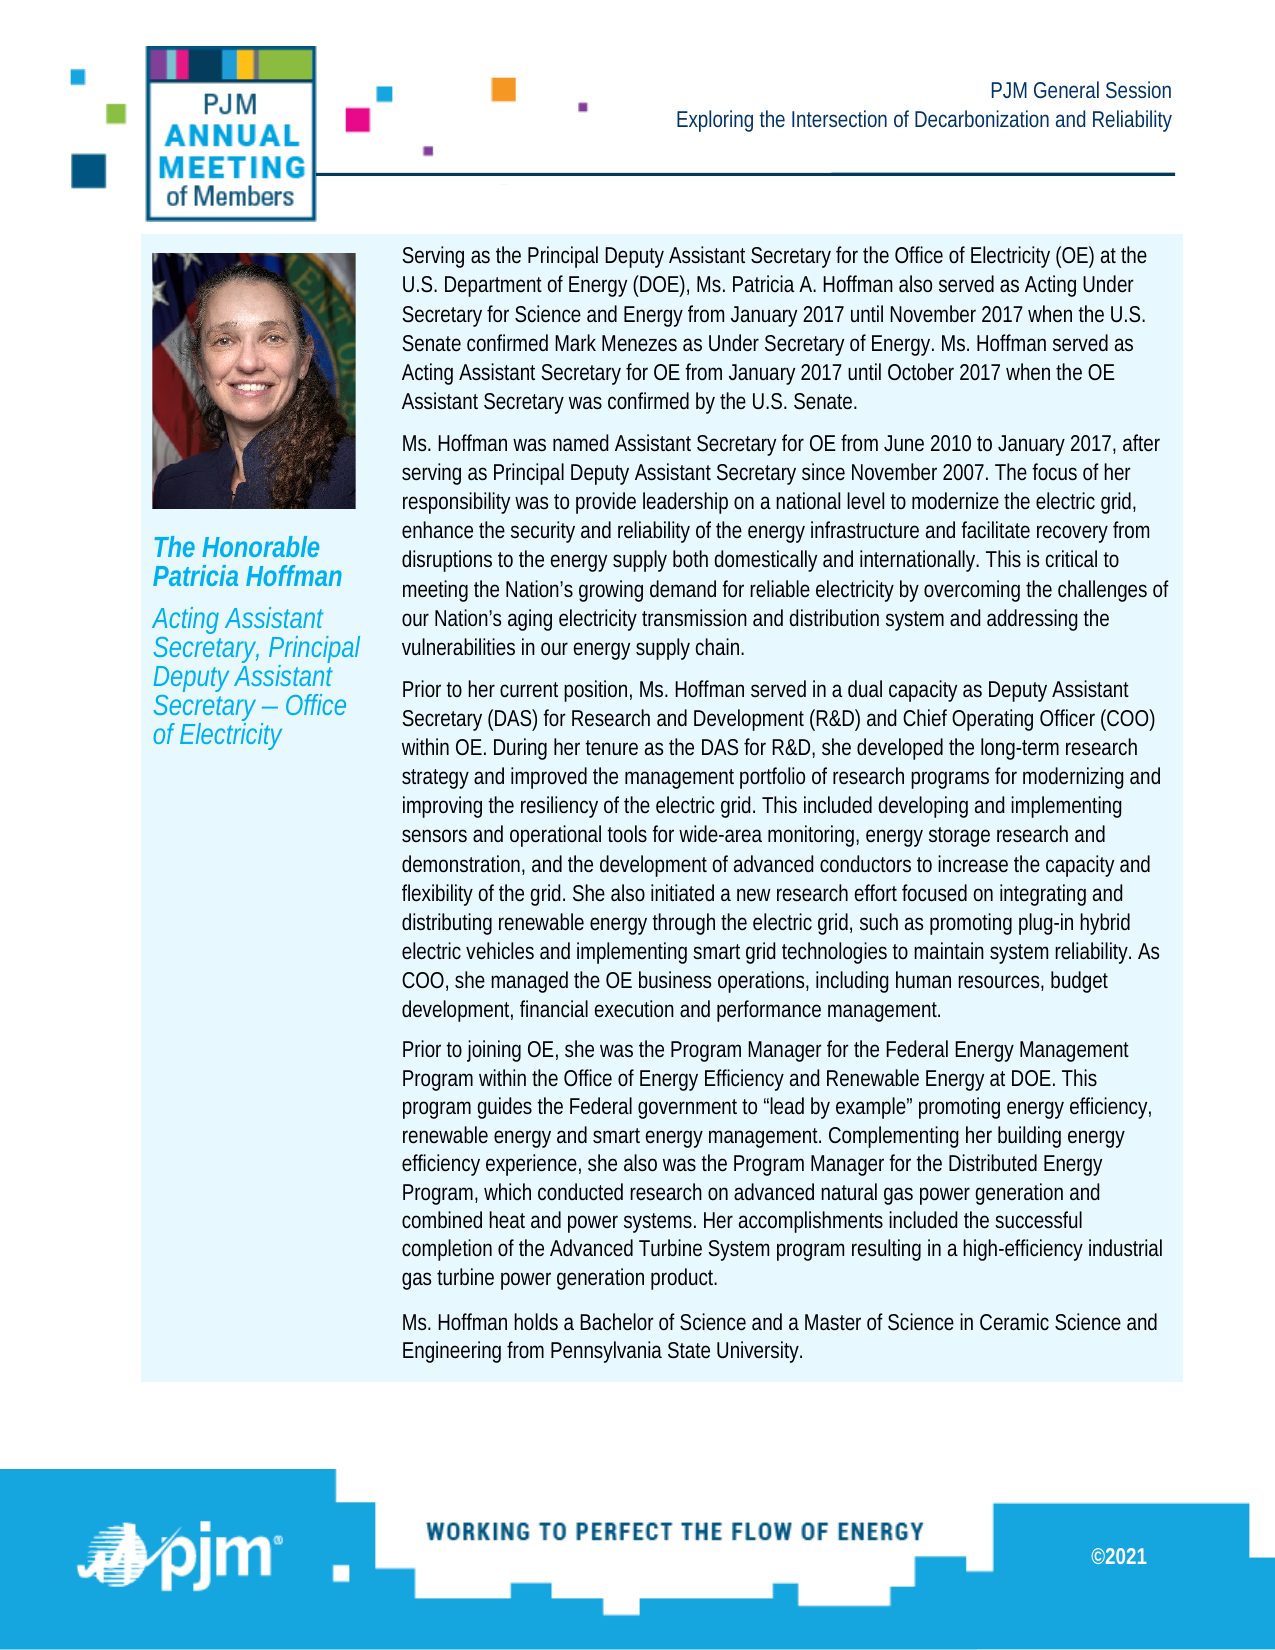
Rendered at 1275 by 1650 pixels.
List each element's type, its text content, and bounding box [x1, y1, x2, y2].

picture [0, 1469, 1275, 1650]
table_header The Honorable Patricia Hoffman Acting Assistant Secretary, Principal Deputy Assistant Secretary – Office of Electricity [141, 234, 390, 1382]
picture [150, 49, 312, 217]
table_header Serving as the Principal Deputy Assistant Secretary for the Office of Electricity (OE) at the U.S. Department of Energy (DOE), Ms. Patricia A. Hoffman also served as Acting Under Secretary for Science and Energy from January 2017 until November 2017 when the U.S. Senate confirmed Mark Menezes as Under Secretary of Energy. Ms. Hoffman served as Acting Assistant Secretary for OE from January 2017 until October 2017 when the OE Assistant Secretary was confirmed by the U.S. Senate. Ms. Hoffman was named Assistant Secretary for OE from June 2010 to January 2017, after serving as Principal Deputy Assistant Secretary since November 2007. The focus of her responsibility was to provide leadership on a national level to modernize the electric grid, enhance the security and reliability of the energy infrastructure and facilitate recovery from disruptions to the energy supply both domestically and internationally. This is critical to meeting the Nation’s growing demand for reliable electricity by overcoming the challenges of our Nation’s aging electricity transmission and distribution system and addressing the vulnerabilities in our energy supply chain. Prior to her current position, Ms. Hoffman served in a dual capacity as Deputy Assistant Secretary (DAS) for Research and Development (R&D) and Chief Operating Officer (COO) within OE. During her tenure as the DAS for R&D, she developed the long-term research strategy and improved the management portfolio of research programs for modernizing and improving the resiliency of the electric grid. This included developing and implementing sensors and operational tools for wide-area monitoring, energy storage research and demonstration, and the development of advanced conductors to increase the capacity and flexibility of the grid. She also initiated a new research effort focused on integrating and distributing renewable energy through the electric grid, such as promoting plug-in hybrid electric vehicles and implementing smart grid technologies to maintain system reliability. As COO, she managed the OE business operations, including human resources, budget development, financial execution and performance management. Prior to joining OE, she was the Program Manager for the Federal Energy Management Program within the Office of Energy Efficiency and Renewable Energy at DOE. This program guides the Federal government to “lead by example” promoting energy efficiency, renewable energy and smart energy management. Complementing her building energy efficiency experience, she also was the Program Manager for the Distributed Energy Program, which conducted research on advanced natural gas power generation and combined heat and power systems. Her accomplishments included the successful completion of the Advanced Turbine System program resulting in a high-efficiency industrial gas turbine power generation product. Ms. Hoffman holds a Bachelor of Science and a Master of Science in Ceramic Science and Engineering from Pennsylvania State University. [390, 234, 1183, 1382]
picture [152, 253, 356, 509]
picture [316, 46, 612, 172]
picture [70, 46, 612, 222]
